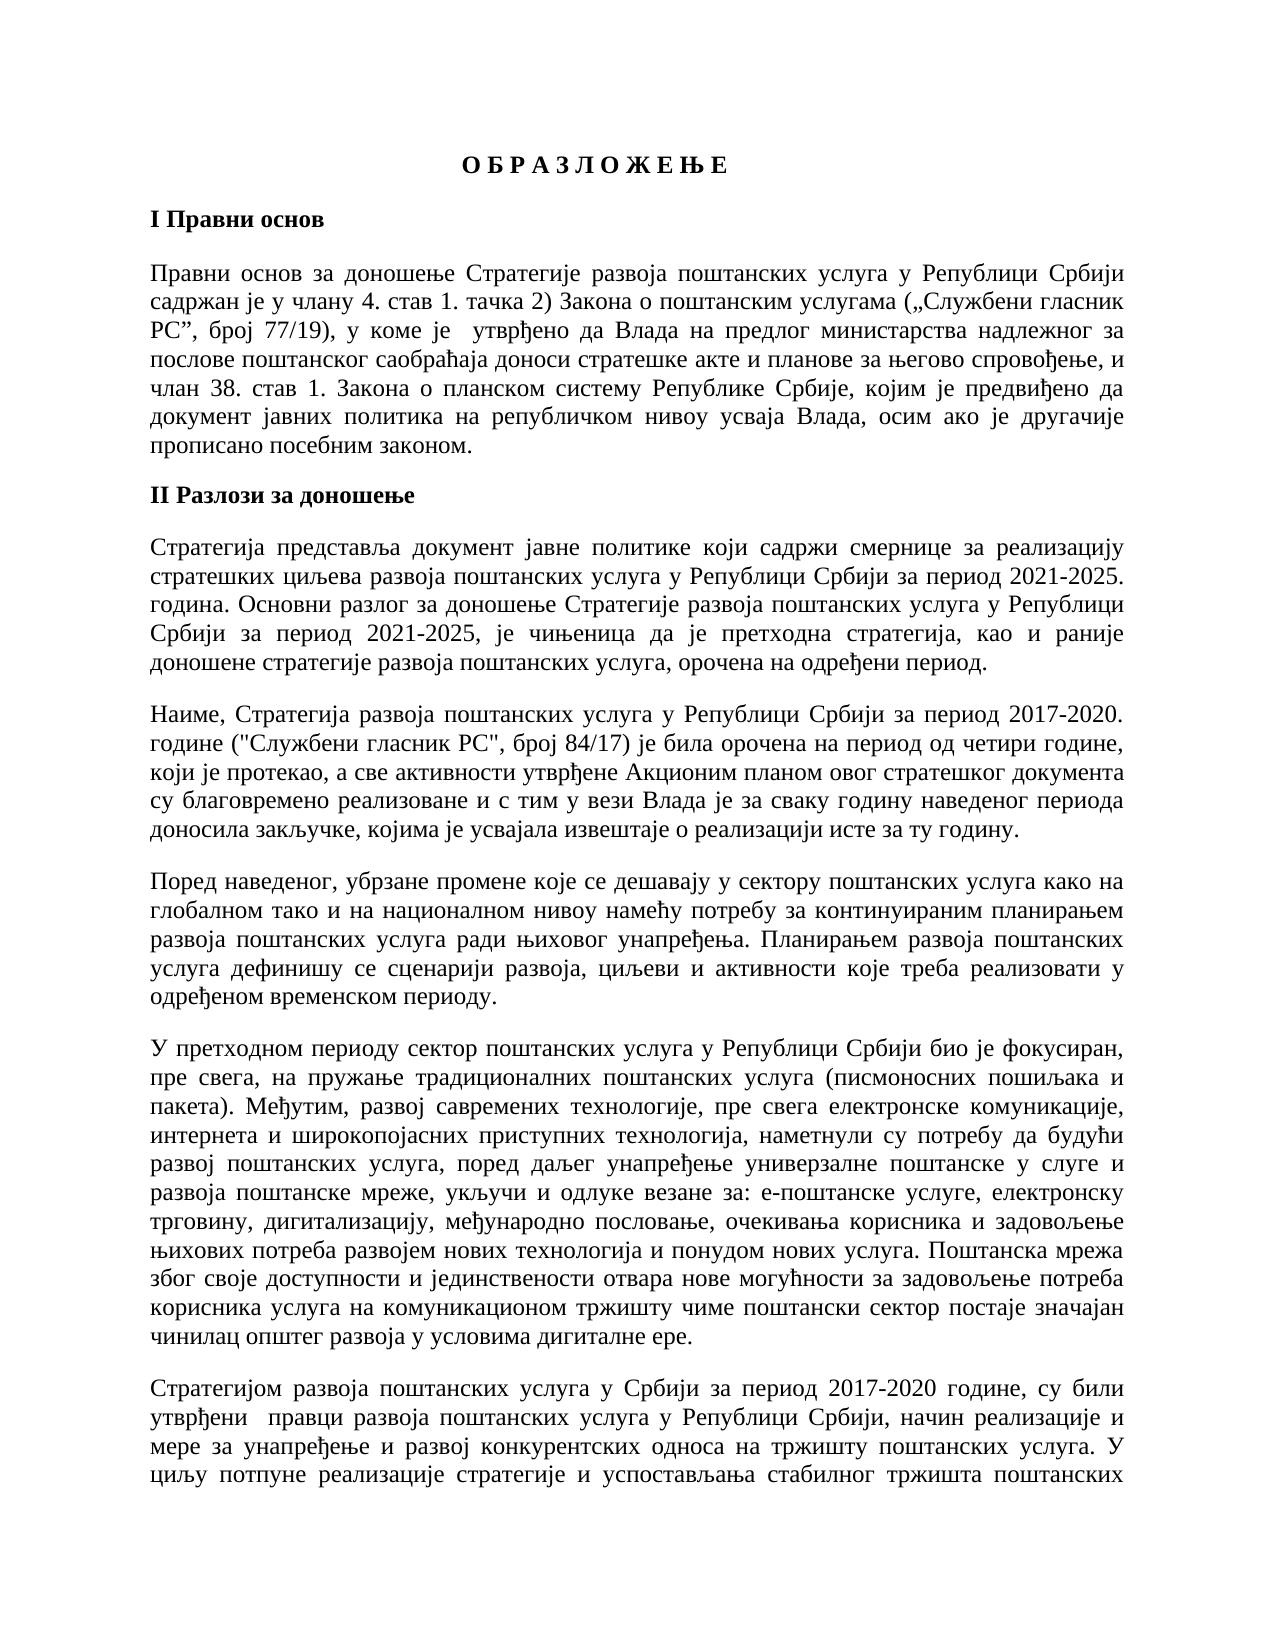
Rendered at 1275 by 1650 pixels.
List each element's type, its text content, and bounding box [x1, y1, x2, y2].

text Наиме, Стратегија развоја поштанских услуга у Републици Србији за период 2017-2020. године ("Службени гласник РС", број 84/17) је била орочена на период од четири године, који је протекао, а све активности утврђене Акционим планом овог стратешког документа су благовремено реализоване и с тим у вези Влада је за сваку годину наведеног периода доносила закључке, којима је усвајала извештаје о реализацији исте за ту годину. [150, 699, 1125, 843]
text I Правни основ [150, 204, 1125, 233]
text Правни основ за доношење Стратегије развоја поштанских услуга у Републици Србији садржан је у члану 4. став 1. тачка 2) Закона о поштанским услугама („Службени гласник РС”, број 77/19), у коме је утврђено да Влада на предлог министарства надлежног за послове поштанског саобраћаја доноси стратешке акте и планове за његово спровођење, и члан 38. став 1. Закона о планском систему Републике Србије, којим је предвиђено да документ јавних политика на републичком нивоу усваја Влада, осим ако је другачије прописано посебним законом. [150, 258, 1125, 459]
text Стратегија представља документ јавне политике који садржи смернице за реализацију стратешких циљева развоја поштанских услуга у Републици Србији за период 2021-2025. годинa. Основни разлог за доношење Стратегије развоја поштанских услуга у Републици Србији за период 2021-2025, је чињеница да је претходна стратегија, као и раније доношене стратегије развоја поштанских услуга, ороченa на одређени период. [150, 532, 1125, 676]
text Поред наведеног, убрзане промене које се дешавају у сектору поштанских услуга како на глобалном тако и на националном нивоу намећу потребу за континуираним планирањем развоја поштанских услуга ради њиховог унапређења. Планирањем развоја поштанских услуга дефинишу се сценарији развоја, циљеви и активности које треба реализовати у одређеном временском периоду. [150, 866, 1125, 1010]
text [150, 1373, 1125, 1488]
text О Б Р А З Л О Ж Е Њ Е [150, 150, 1125, 179]
text II Разлози за доношење [150, 480, 1125, 508]
text У претходном периоду сектор поштанских услуга у Републици Србији био је фокусиран, пре свега, на пружање традиционалних поштанских услуга (писмоносних пошиљака и пакета). Међутим, развој савремених технологије, пре свега електронске комуникације, интернета и широкопојасних приступних технологија, наметнули су потребу да будући развој поштанских услуга, поред даљег унапређење универзалне поштанске у слуге и развоја поштанске мреже, укључи и одлуке везане за: е-поштанске услуге, електронску трговину, дигитализацију, међународно пословање, очекивања корисника и задовољење њихових потреба развојем нових технологија и понудом нових услуга. Поштанска мрежа због своје доступности и јединствености отвара нове могућности за задовољење потреба корисника услуга на комуникационом тржишту чиме поштански сектор постаје значајан чинилац општег развоја у условима дигиталне ере. [150, 1033, 1125, 1350]
